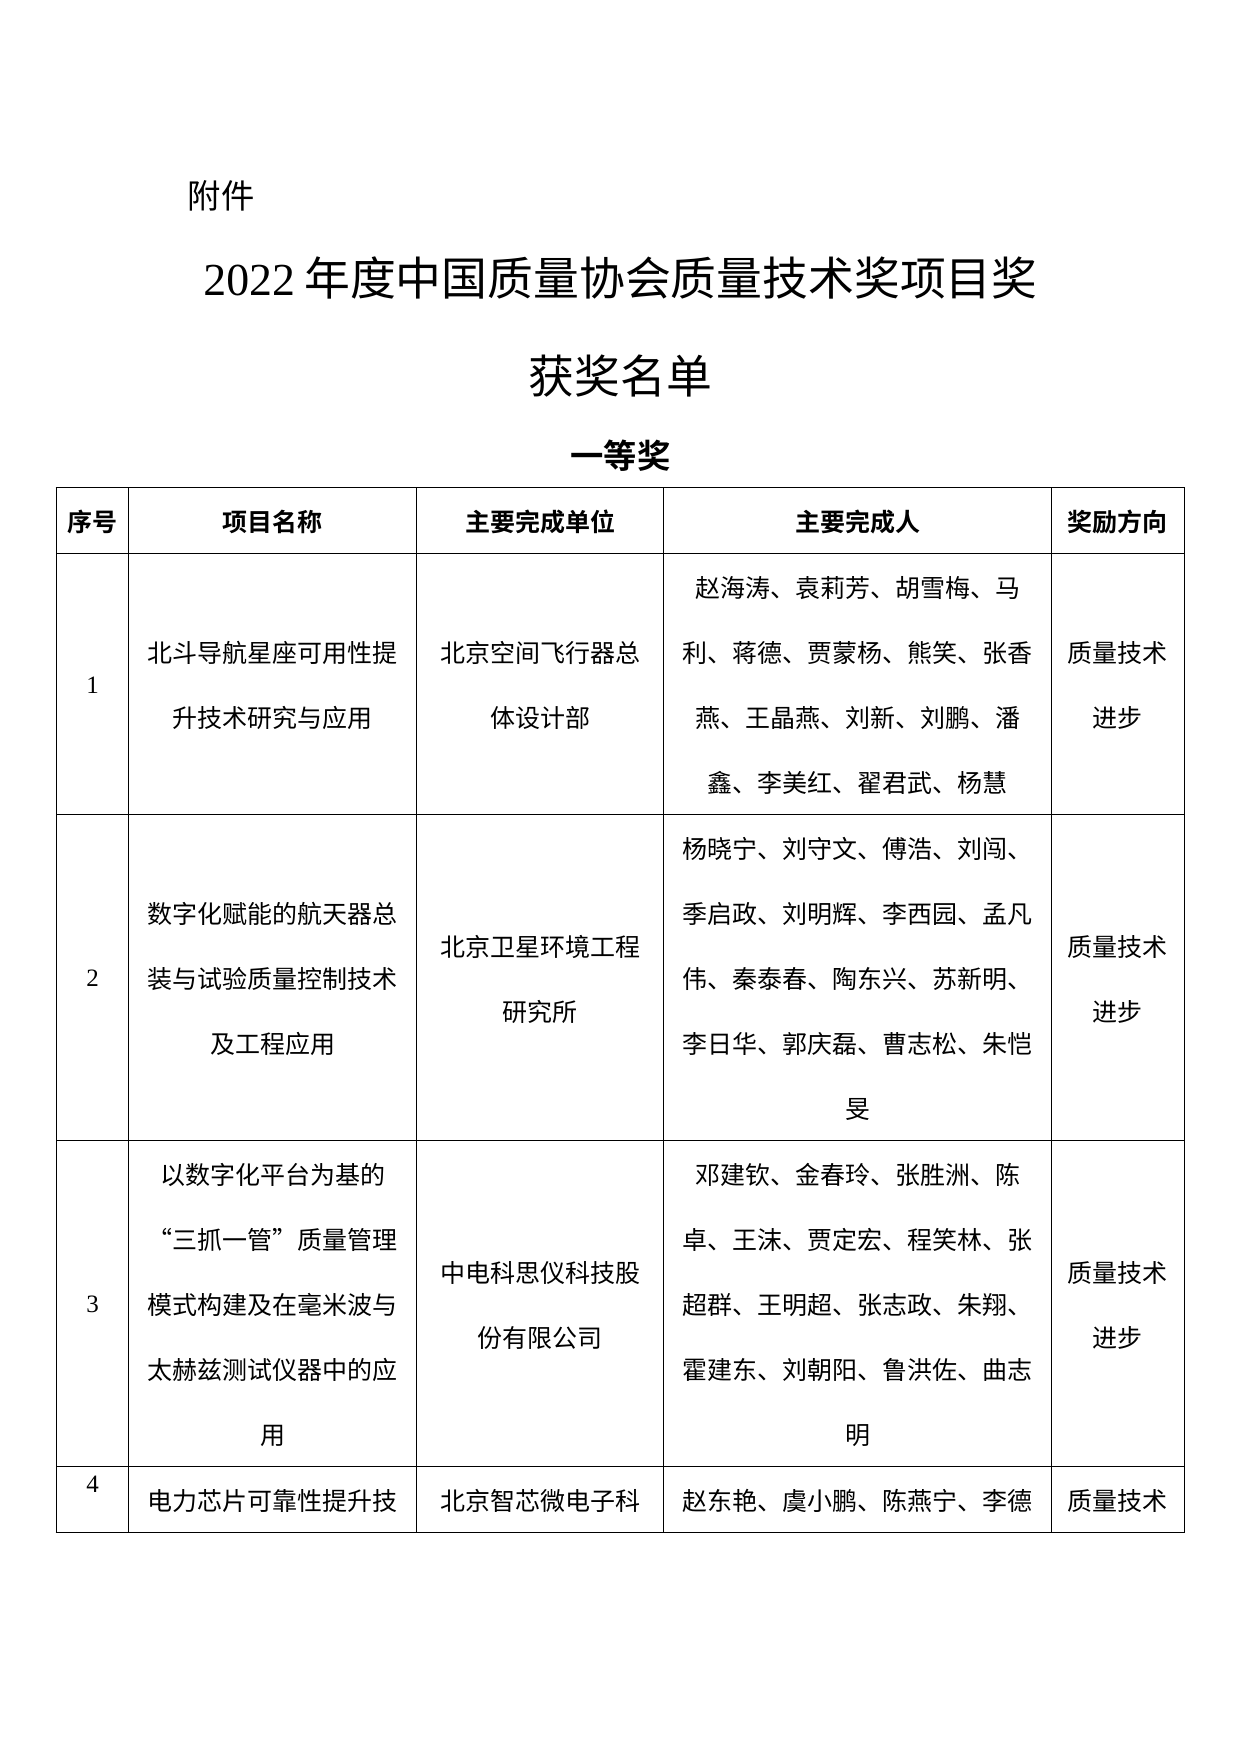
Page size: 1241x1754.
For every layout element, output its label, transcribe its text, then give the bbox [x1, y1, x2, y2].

table_cell 质量技术进步 [1052, 1467, 1184, 1532]
table_cell 赵海涛、袁莉芳、胡雪梅、马利、蒋德、贾蒙杨、熊笑、张香燕、王晶燕、刘新、刘鹏、潘鑫、李美红、翟君武、杨慧 [664, 554, 1051, 814]
table_cell 北京卫星环境工程研究所 [417, 815, 663, 1140]
table_cell 以数字化平台为基的“三抓一管”质量管理模式构建及在毫米波与太赫兹测试仪器中的应用 [129, 1141, 416, 1466]
text 2022年度中国质量协会质量技术奖项目奖获奖名单 [187, 227, 1053, 422]
table_cell 3 [57, 1141, 128, 1466]
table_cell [664, 1467, 1051, 1532]
text 附件 [187, 162, 1053, 227]
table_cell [417, 1467, 663, 1532]
table_cell 北京空间飞行器总体设计部 [417, 554, 663, 814]
table_cell 2 [57, 815, 128, 1140]
table_header 主要完成单位 [417, 488, 663, 553]
table_cell 质量技术进步 [1052, 554, 1184, 814]
table_header 序号 [57, 488, 128, 553]
table_cell 电力芯片可靠性提升技术及规模化应用 [129, 1467, 416, 1532]
table_cell 质量技术进步 [1052, 815, 1184, 1140]
table_cell 中电科思仪科技股份有限公司 [417, 1141, 663, 1466]
table_cell 杨晓宁、刘守文、傅浩、刘闯、季启政、刘明辉、李西园、孟凡伟、秦泰春、陶东兴、苏新明、李日华、郭庆磊、曹志松、朱恺旻 [664, 815, 1051, 1140]
table_cell 北斗导航星座可用性提升技术研究与应用 [129, 554, 416, 814]
table_cell 4 [57, 1467, 128, 1532]
table_cell 邓建钦、金春玲、张胜洲、陈卓、王沫、贾定宏、程笑林、张超群、王明超、张志政、朱翔、霍建东、刘朝阳、鲁洪佐、曲志明 [664, 1141, 1051, 1466]
text 一等奖 [187, 422, 1053, 487]
table_header 项目名称 [129, 488, 416, 553]
table_header 奖励方向 [1052, 488, 1184, 553]
table_cell 1 [57, 554, 128, 814]
table_header 主要完成人 [664, 488, 1051, 553]
table_cell 质量技术进步 [1052, 1141, 1184, 1466]
table_cell 数字化赋能的航天器总装与试验质量控制技术及工程应用 [129, 815, 416, 1140]
